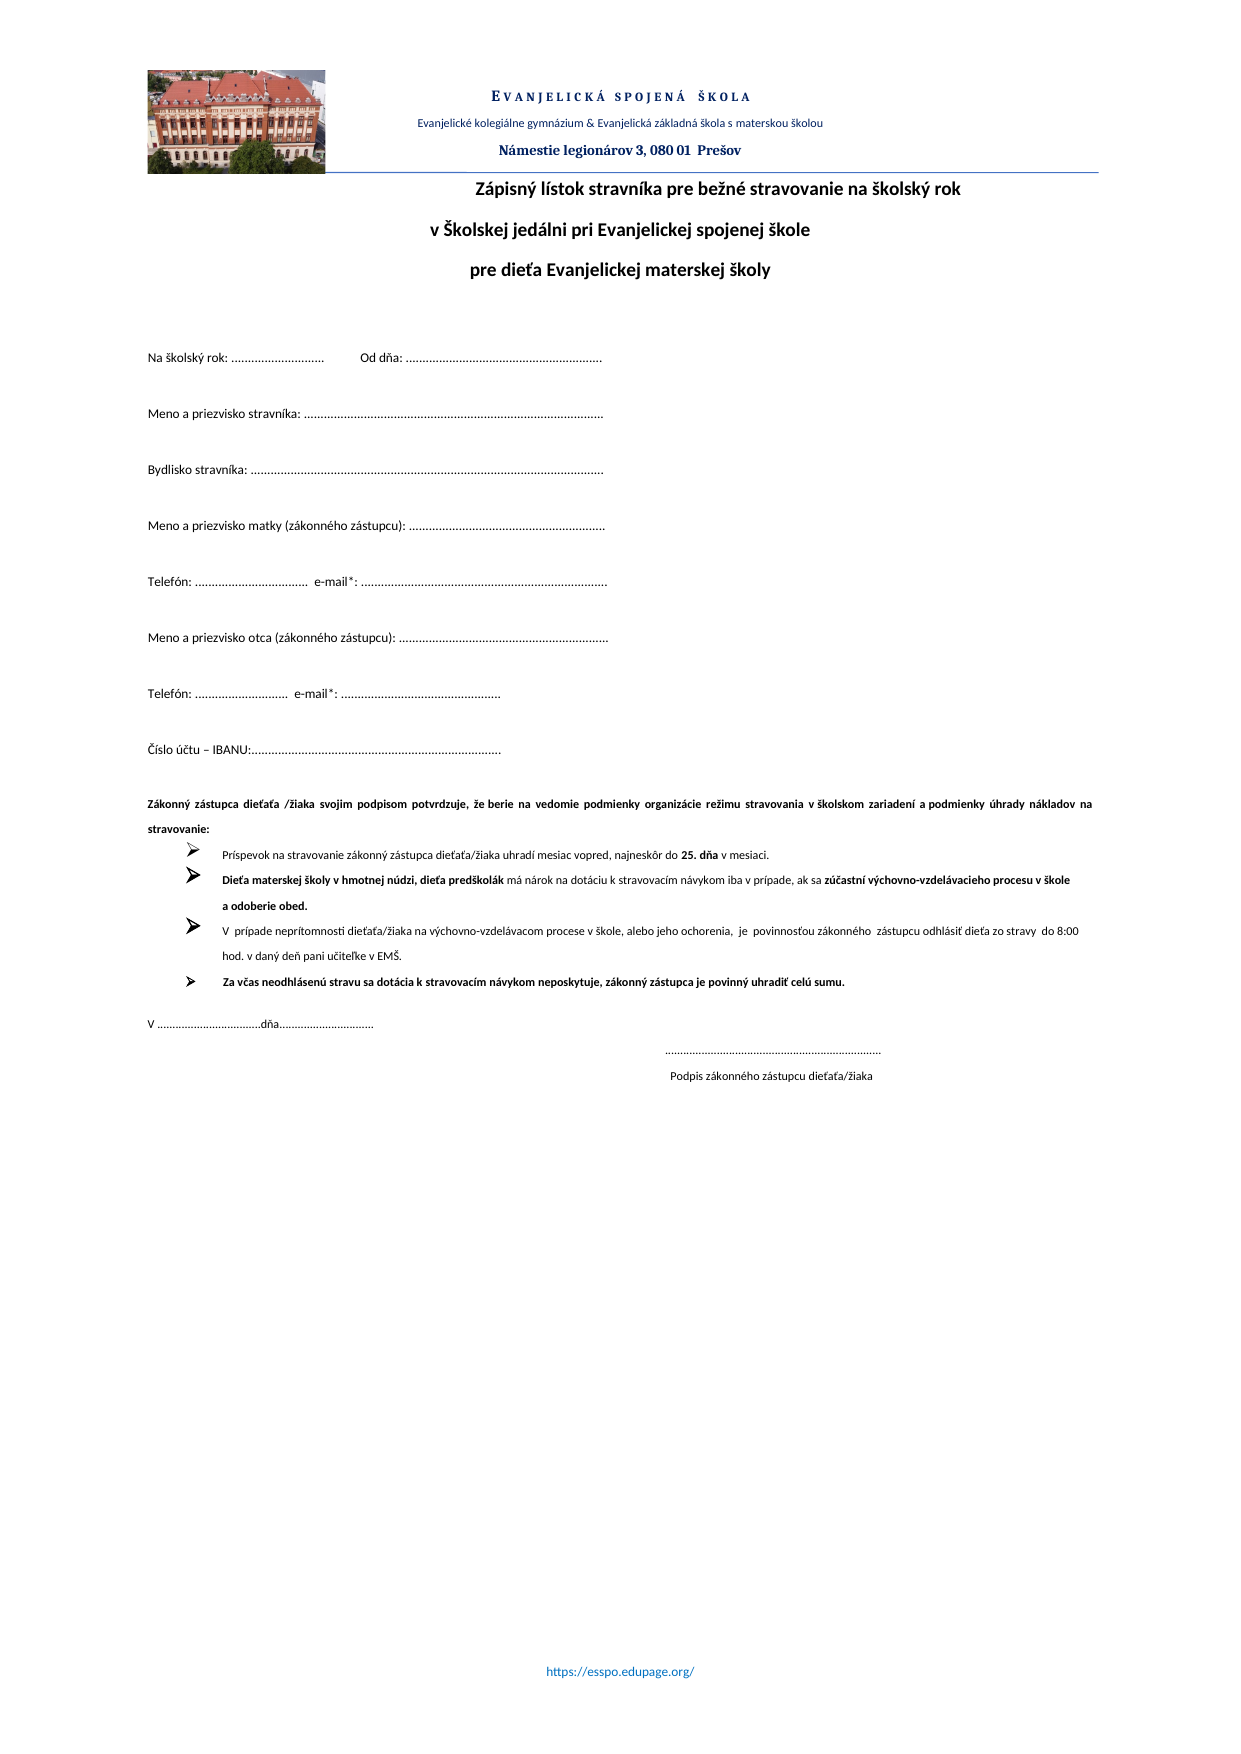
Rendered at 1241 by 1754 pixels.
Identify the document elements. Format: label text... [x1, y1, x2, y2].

text Číslo účtu – IBANU:........................................................................... [148, 730, 1092, 758]
text Zápisný lístok stravníka pre bežné stravovanie na školský rok [147, 159, 1092, 200]
picture [147, 70, 326, 159]
text Meno a priezvisko matky (zákonného zástupcu): ........................................................... [148, 506, 1092, 534]
list Za včas neodhlásenú stravu sa dotácia k stravovacím návykom neposkytuje, zákonný zástupca je povinný uhradiť celú sumu. [185, 964, 1092, 989]
text V ..................................dňa............................... [147, 1006, 1092, 1032]
text Meno a priezvisko stravníka: .......................................................................................... [148, 393, 1092, 422]
text Meno a priezvisko otca (zákonného zástupcu): ............................................................... [148, 618, 1092, 646]
text Telefón: ............................ e-mail*: ................................................ [148, 674, 1092, 702]
text Na školský rok: ............................ Od dňa: ........................................................... [148, 337, 1092, 366]
text Zákonný zástupca dieťaťa /žiaka svojim podpisom potvrdzuje, že berie na vedomie podmienky organizácie režimu stravovania v školskom zariadení a podmienky úhrady nákladov na stravovanie: [147, 786, 1092, 837]
text Podpis zákonného zástupcu dieťaťa/žiaka [147, 1058, 1092, 1083]
text v Školskej jedálni pri Evanjelickej spojenej škole [147, 200, 1092, 241]
text Bydlisko stravníka: .......................................................................................................... [148, 449, 1092, 478]
text ....................................................................... [147, 1032, 1092, 1058]
list Príspevok na stravovanie zákonný zástupca dieťaťa/žiaka uhradí mesiac vopred, najneskôr do 25. dňa v mesiaci. [185, 837, 1092, 862]
text Telefón: .................................. e-mail*: .......................................................................... [148, 562, 1092, 590]
text pre dieťa Evanjelickej materskej školy [148, 241, 1092, 281]
list V prípade neprítomnosti dieťaťa/žiaka na výchovno-vzdelávacom procese v škole, alebo jeho ochorenia, je povinnosťou zákonného zástupcu odhlásiť dieťa zo stravy do 8:00 hod. v daný deň pani učiteľke v EMŠ. [185, 913, 1092, 964]
list Dieťa materskej školy v hmotnej núdzi, dieťa predškolák má nárok na dotáciu k stravovacím návykom iba v prípade, ak sa zúčastní výchovno-vzdelávacieho procesu v škole a odoberie obed. [185, 862, 1092, 913]
